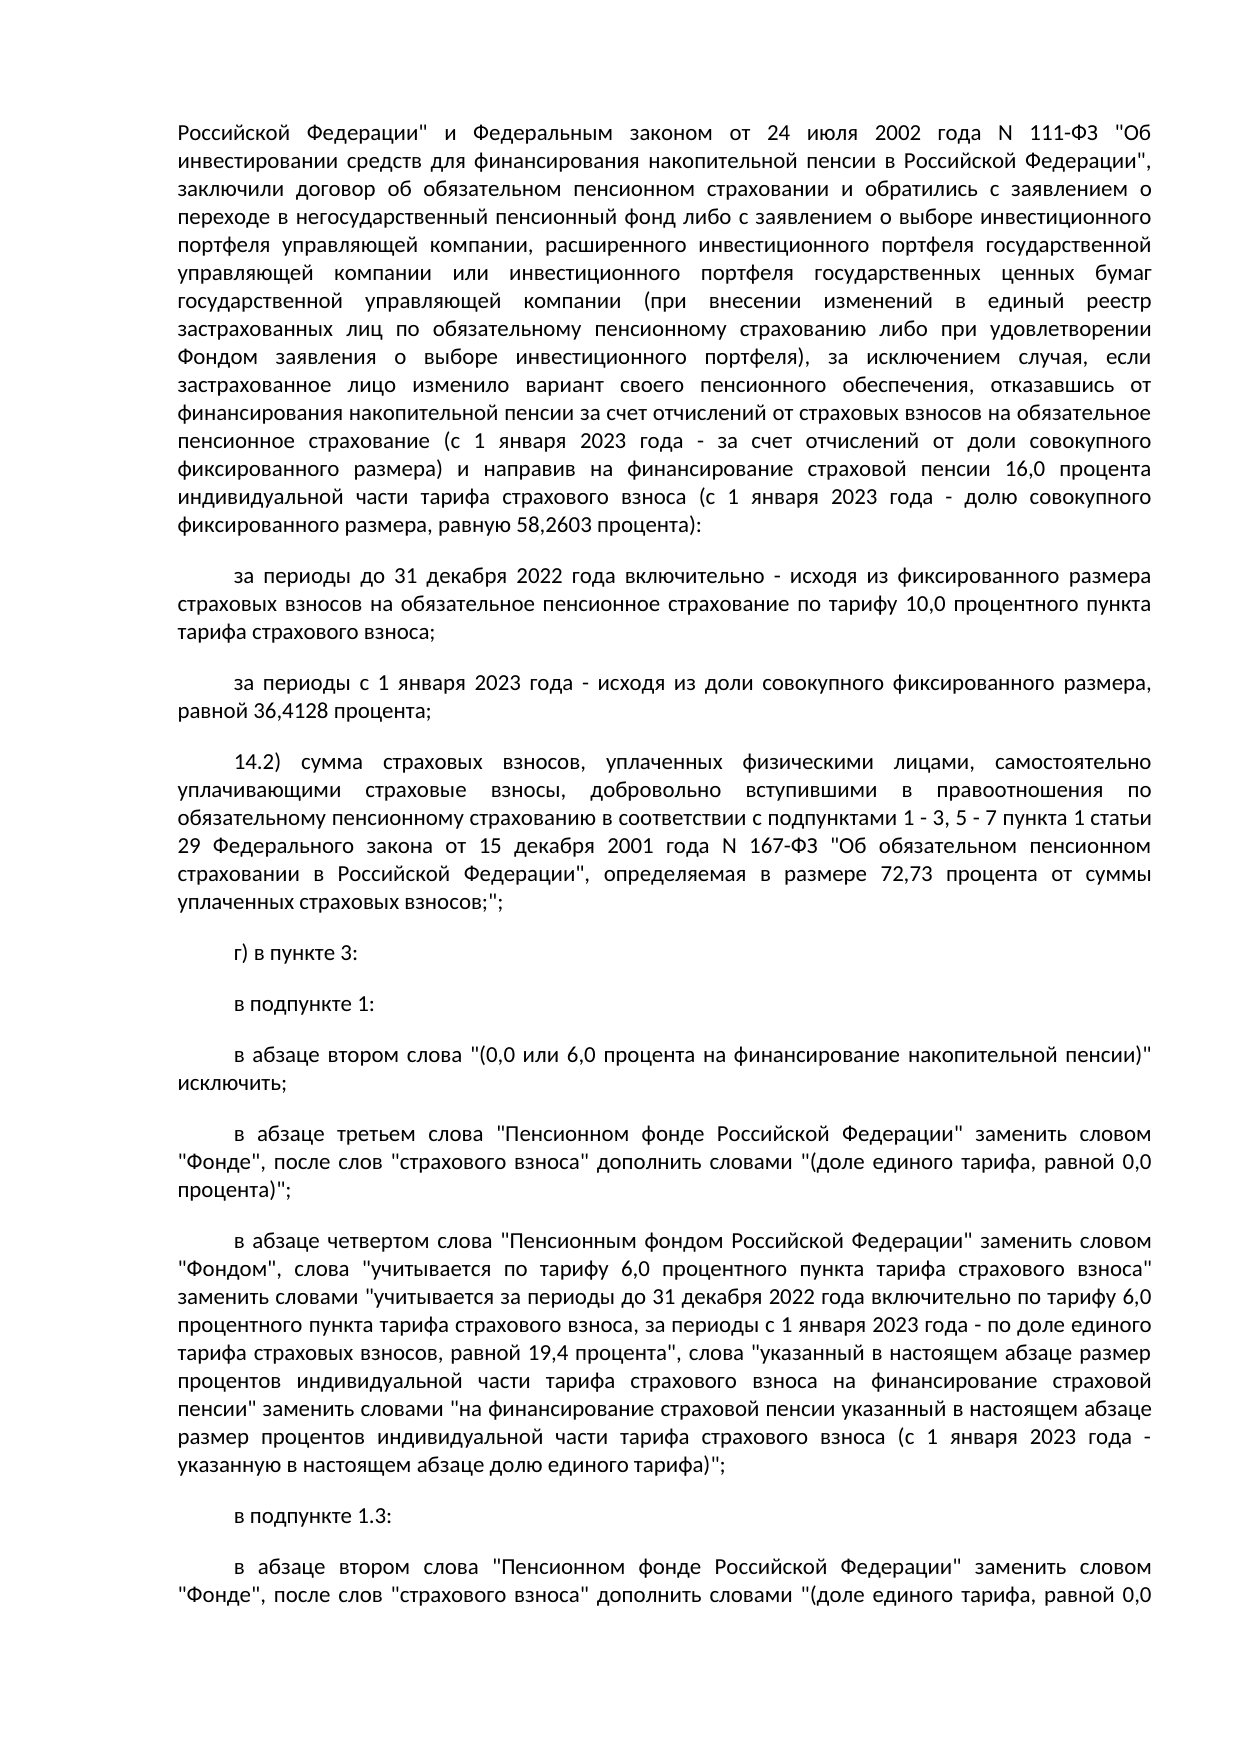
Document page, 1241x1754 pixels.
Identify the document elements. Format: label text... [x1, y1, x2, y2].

text г) в пункте 3: [177, 938, 1152, 966]
text за периоды до 31 декабря 2022 года включительно - исходя из фиксированного размера страховых взносов на обязательное пенсионное страхование по тарифу 10,0 процентного пункта тарифа страхового взноса; [177, 561, 1152, 645]
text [177, 1552, 1152, 1608]
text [177, 118, 1152, 538]
text в абзаце втором слова "(0,0 или 6,0 процента на финансирование накопительной пенсии)" исключить; [177, 1040, 1152, 1096]
text в абзаце четвертом слова "Пенсионным фондом Российской Федерации" заменить словом "Фондом", слова "учитывается по тарифу 6,0 процентного пункта тарифа страхового взноса" заменить словами "учитывается за периоды до 31 декабря 2022 года включительно по тарифу 6,0 процентного пункта тарифа страхового взноса, за периоды с 1 января 2023 года - по доле единого тарифа страховых взносов, равной 19,4 процента", слова "указанный в настоящем абзаце размер процентов индивидуальной части тарифа страхового взноса на финансирование страховой пенсии" заменить словами "на финансирование страховой пенсии указанный в настоящем абзаце размер процентов индивидуальной части тарифа страхового взноса (с 1 января 2023 года - указанную в настоящем абзаце долю единого тарифа)"; [177, 1226, 1152, 1478]
text за периоды с 1 января 2023 года - исходя из доли совокупного фиксированного размера, равной 36,4128 процента; [177, 668, 1152, 724]
text в подпункте 1: [177, 989, 1152, 1017]
text в абзаце третьем слова "Пенсионном фонде Российской Федерации" заменить словом "Фонде", после слов "страхового взноса" дополнить словами "(доле единого тарифа, равной 0,0 процента)"; [177, 1119, 1152, 1203]
text 14.2) сумма страховых взносов, уплаченных физическими лицами, самостоятельно уплачивающими страховые взносы, добровольно вступившими в правоотношения по обязательному пенсионному страхованию в соответствии с подпунктами 1 - 3, 5 - 7 пункта 1 статьи 29 Федерального закона от 15 декабря 2001 года N 167-ФЗ "Об обязательном пенсионном страховании в Российской Федерации", определяемая в размере 72,73 процента от суммы уплаченных страховых взносов;"; [177, 747, 1152, 915]
text в подпункте 1.3: [177, 1501, 1152, 1529]
